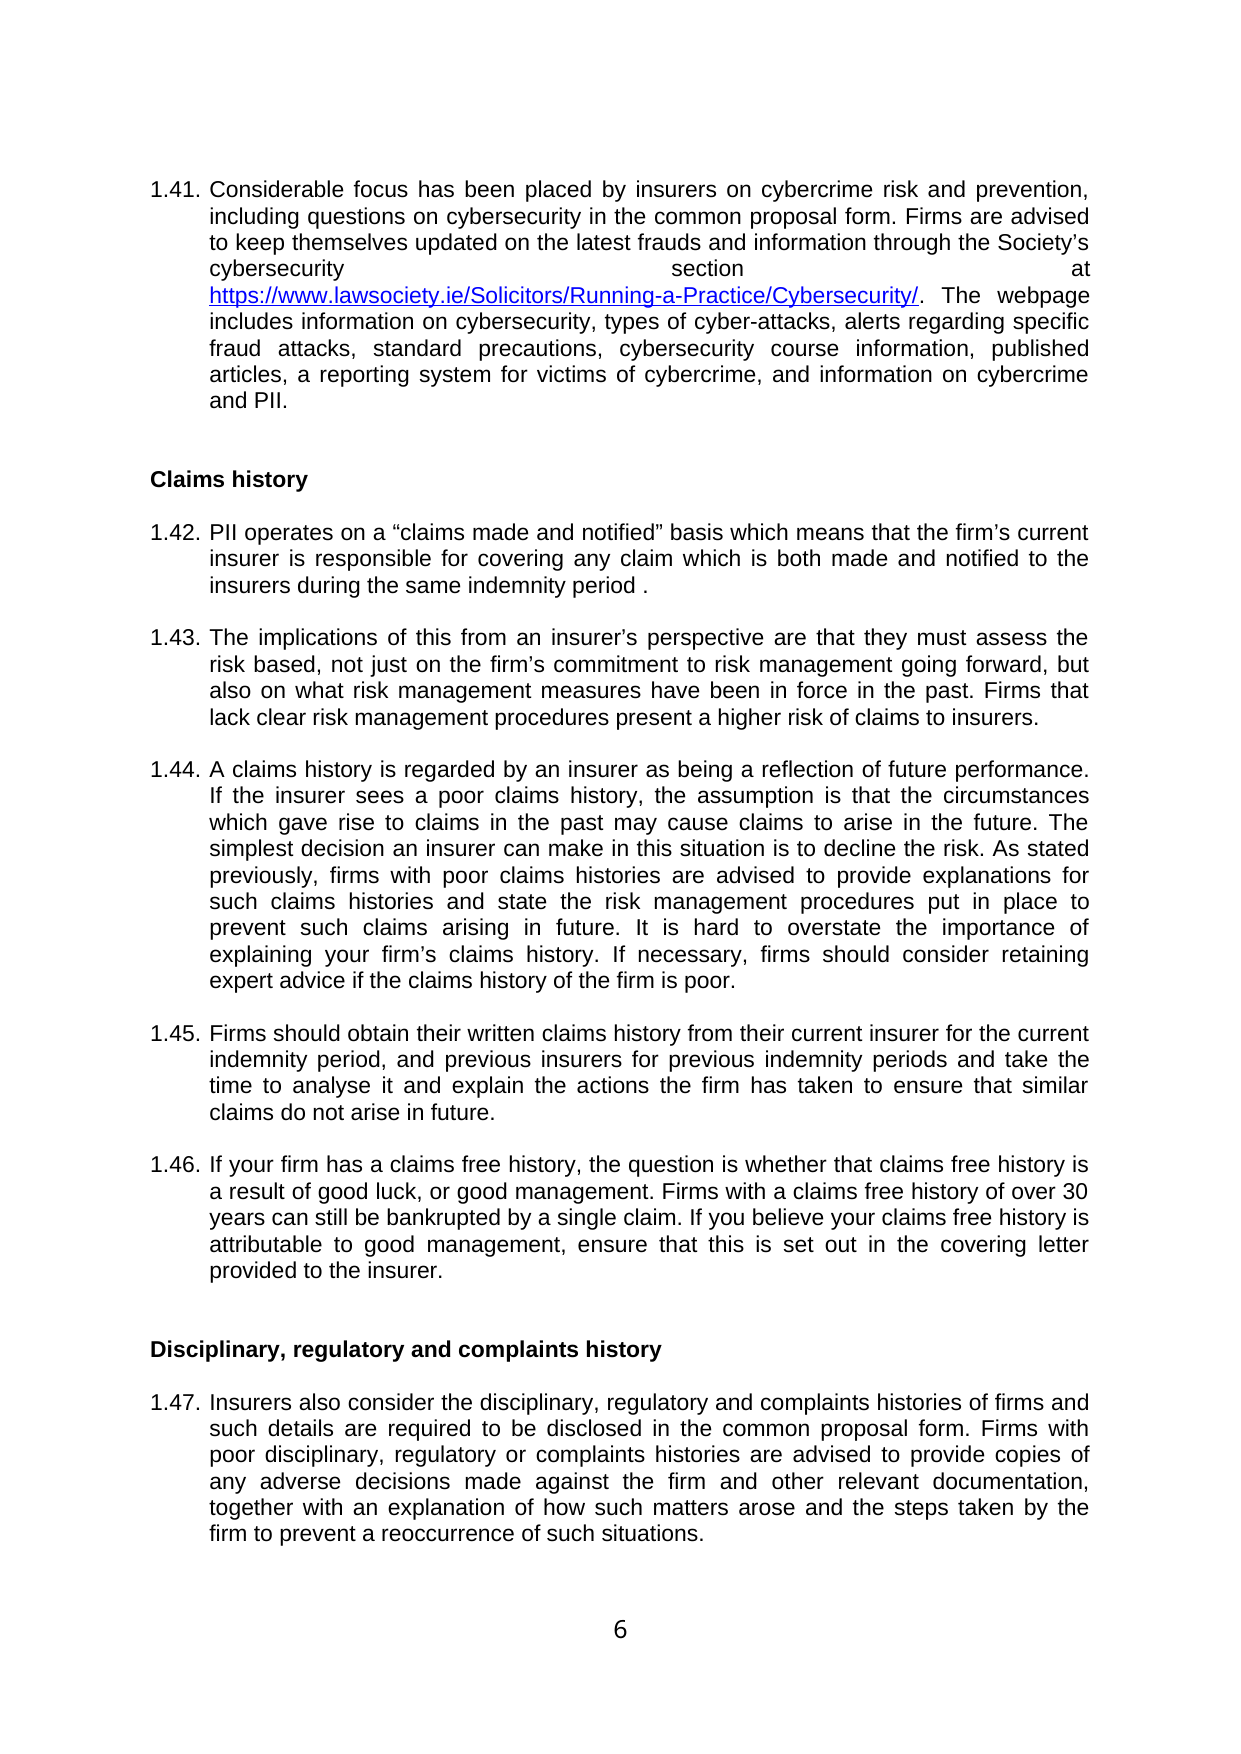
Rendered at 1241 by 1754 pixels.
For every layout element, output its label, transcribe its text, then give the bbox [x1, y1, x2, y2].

list A claims history is regarded by an insurer as being a reflection of future performance. If the insurer sees a poor claims history, the assumption is that the circumstances which gave rise to claims in the past may cause claims to arise in the future. The simplest decision an insurer can make in this situation is to decline the risk. As stated previously, firms with poor claims histories are advised to provide explanations for such claims histories and state the risk management procedures put in place to prevent such claims arising in future. It is hard to overstate the importance of explaining your firm’s claims history. If necessary, firms should consider retaining expert advice if the claims history of the firm is poor. [150, 756, 1090, 993]
list If your firm has a claims free history, the question is whether that claims free history is a result of good luck, or good management. Firms with a claims free history of over 30 years can still be bankrupted by a single claim. If you believe your claims free history is attributable to good management, ensure that this is set out in the covering letter provided to the insurer. [150, 1151, 1090, 1283]
list Insurers also consider the disciplinary, regulatory and complaints histories of firms and such details are required to be disclosed in the common proposal form. Firms with poor disciplinary, regulatory or complaints histories are advised to provide copies of any adverse decisions made against the firm and other relevant documentation, together with an explanation of how such matters arose and the steps taken by the firm to prevent a reoccurrence of such situations. [150, 1389, 1090, 1547]
text Claims history [150, 466, 1090, 493]
text Disciplinary, regulatory and complaints history [150, 1336, 1090, 1362]
list Considerable focus has been placed by insurers on cybercrime risk and prevention, including questions on cybersecurity in the common proposal form. Firms are advised to keep themselves updated on the latest frauds and information through the Society’s cybersecurity section at https://www.lawsociety.ie/Solicitors/Running-a-Practice/Cybersecurity/. The webpage includes information on cybersecurity, types of cyber-attacks, alerts regarding specific fraud attacks, standard precautions, cybersecurity course information, published articles, a reporting system for victims of cybercrime, and information on cybercrime and PII. [150, 176, 1090, 413]
list The implications of this from an insurer’s perspective are that they must assess the risk based, not just on the firm’s commitment to risk management going forward, but also on what risk management measures have been in force in the past. Firms that lack clear risk management procedures present a higher risk of claims to insurers. [150, 624, 1090, 730]
list Firms should obtain their written claims history from their current insurer for the current indemnity period, and previous insurers for previous indemnity periods and take the time to analyse it and explain the actions the firm has taken to ensure that similar claims do not arise in future. [150, 1020, 1090, 1125]
list PII operates on a “claims made and notified” basis which means that the firm’s current insurer is responsible for covering any claim which is both made and notified to the insurers during the same indemnity period . [150, 519, 1090, 598]
